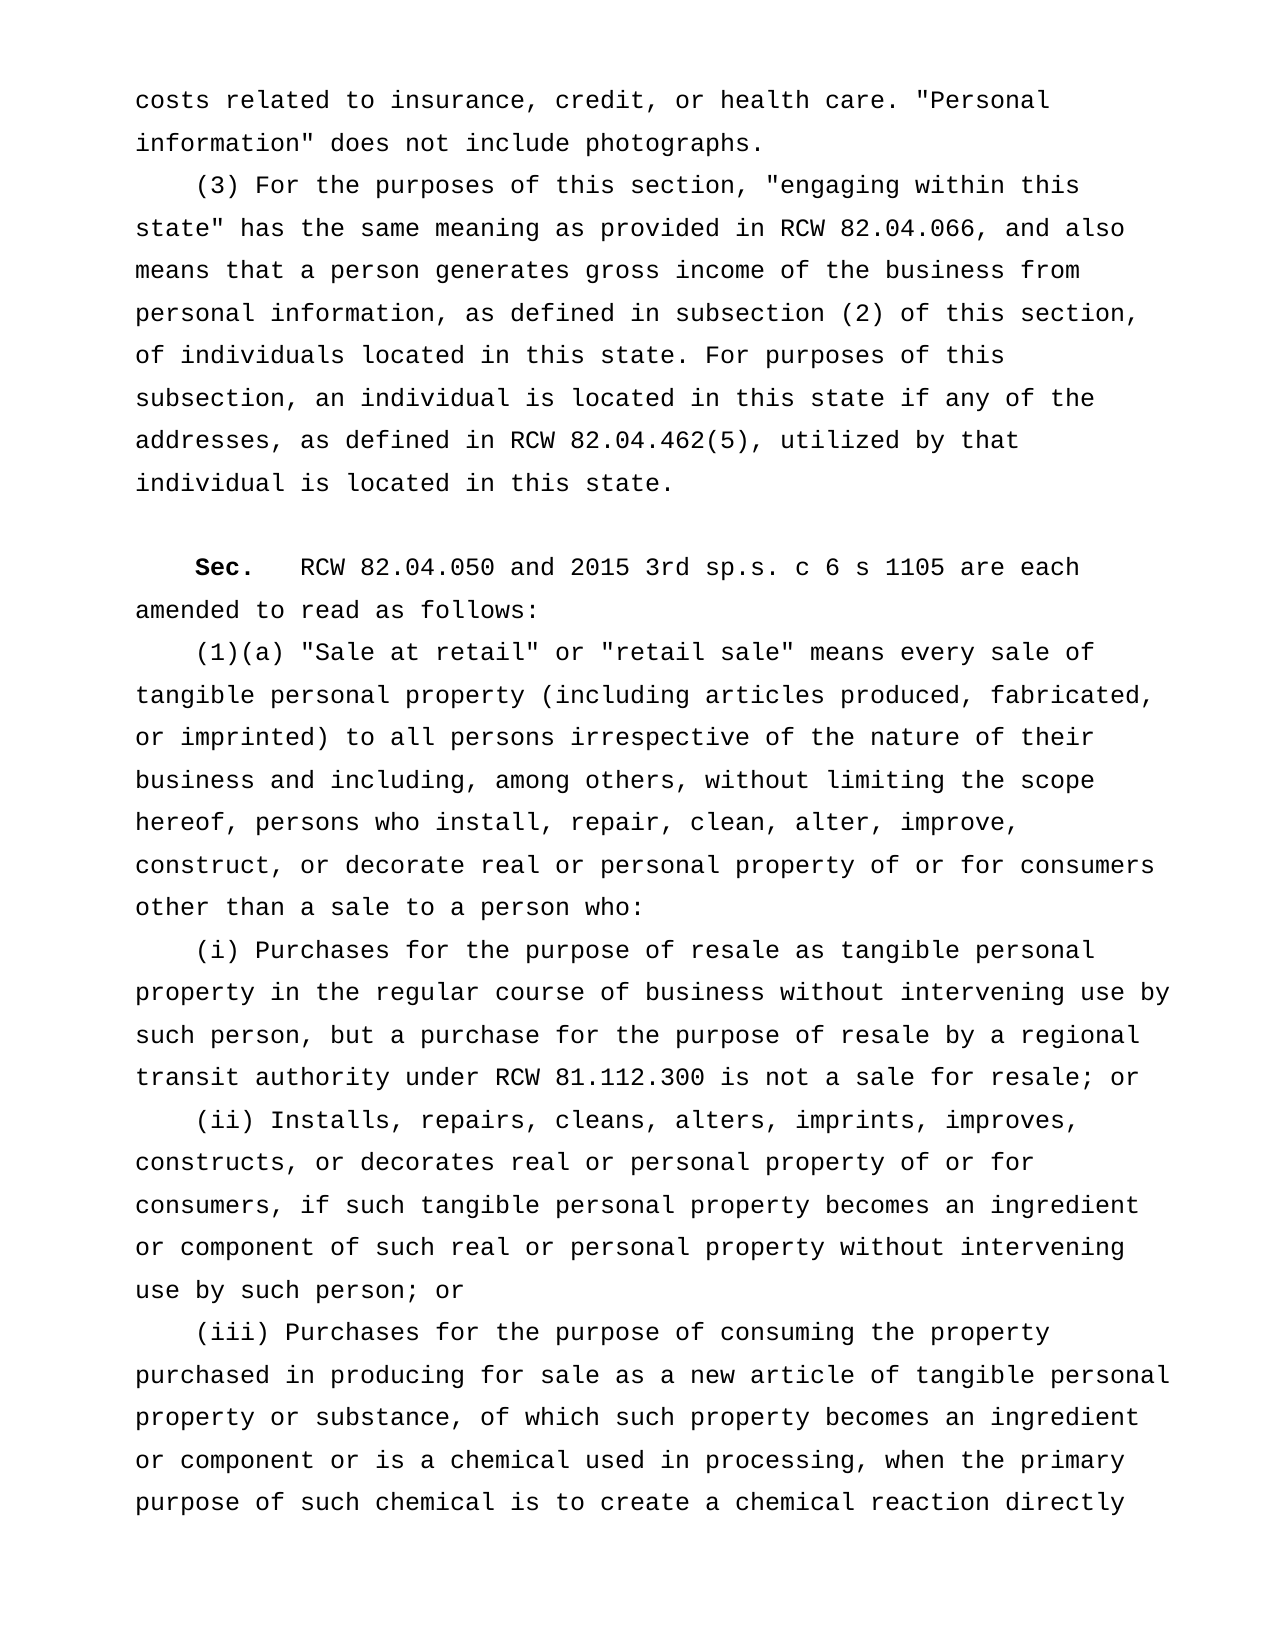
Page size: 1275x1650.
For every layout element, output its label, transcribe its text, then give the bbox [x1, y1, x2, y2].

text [135, 75, 1170, 160]
text (ii) Installs, repairs, cleans, alters, imprints, improves, constructs, or decorates real or personal property of or for consumers, if such tangible personal property becomes an ingredient or component of such real or personal property without intervening use by such person; or [135, 1094, 1170, 1307]
text (1)(a) "Sale at retail" or "retail sale" means every sale of tangible personal property (including articles produced, fabricated, or imprinted) to all persons irrespective of the nature of their business and including, among others, without limiting the scope hereof, persons who install, repair, clean, alter, improve, construct, or decorate real or personal property of or for consumers other than a sale to a person who: [135, 627, 1170, 924]
text Sec. RCW 82.04.050 and 2015 3rd sp.s. c 6 s 1105 are each amended to read as follows: [135, 542, 1170, 627]
text (i) Purchases for the purpose of resale as tangible personal property in the regular course of business without intervening use by such person, but a purchase for the purpose of resale by a regional transit authority under RCW 81.112.300 is not a sale for resale; or [135, 924, 1170, 1094]
text (3) For the purposes of this section, "engaging within this state" has the same meaning as provided in RCW 82.04.066, and also means that a person generates gross income of the business from personal information, as defined in subsection (2) of this section, of individuals located in this state. For purposes of this subsection, an individual is located in this state if any of the addresses, as defined in RCW 82.04.462(5), utilized by that individual is located in this state. [135, 160, 1170, 500]
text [135, 1307, 1170, 1519]
